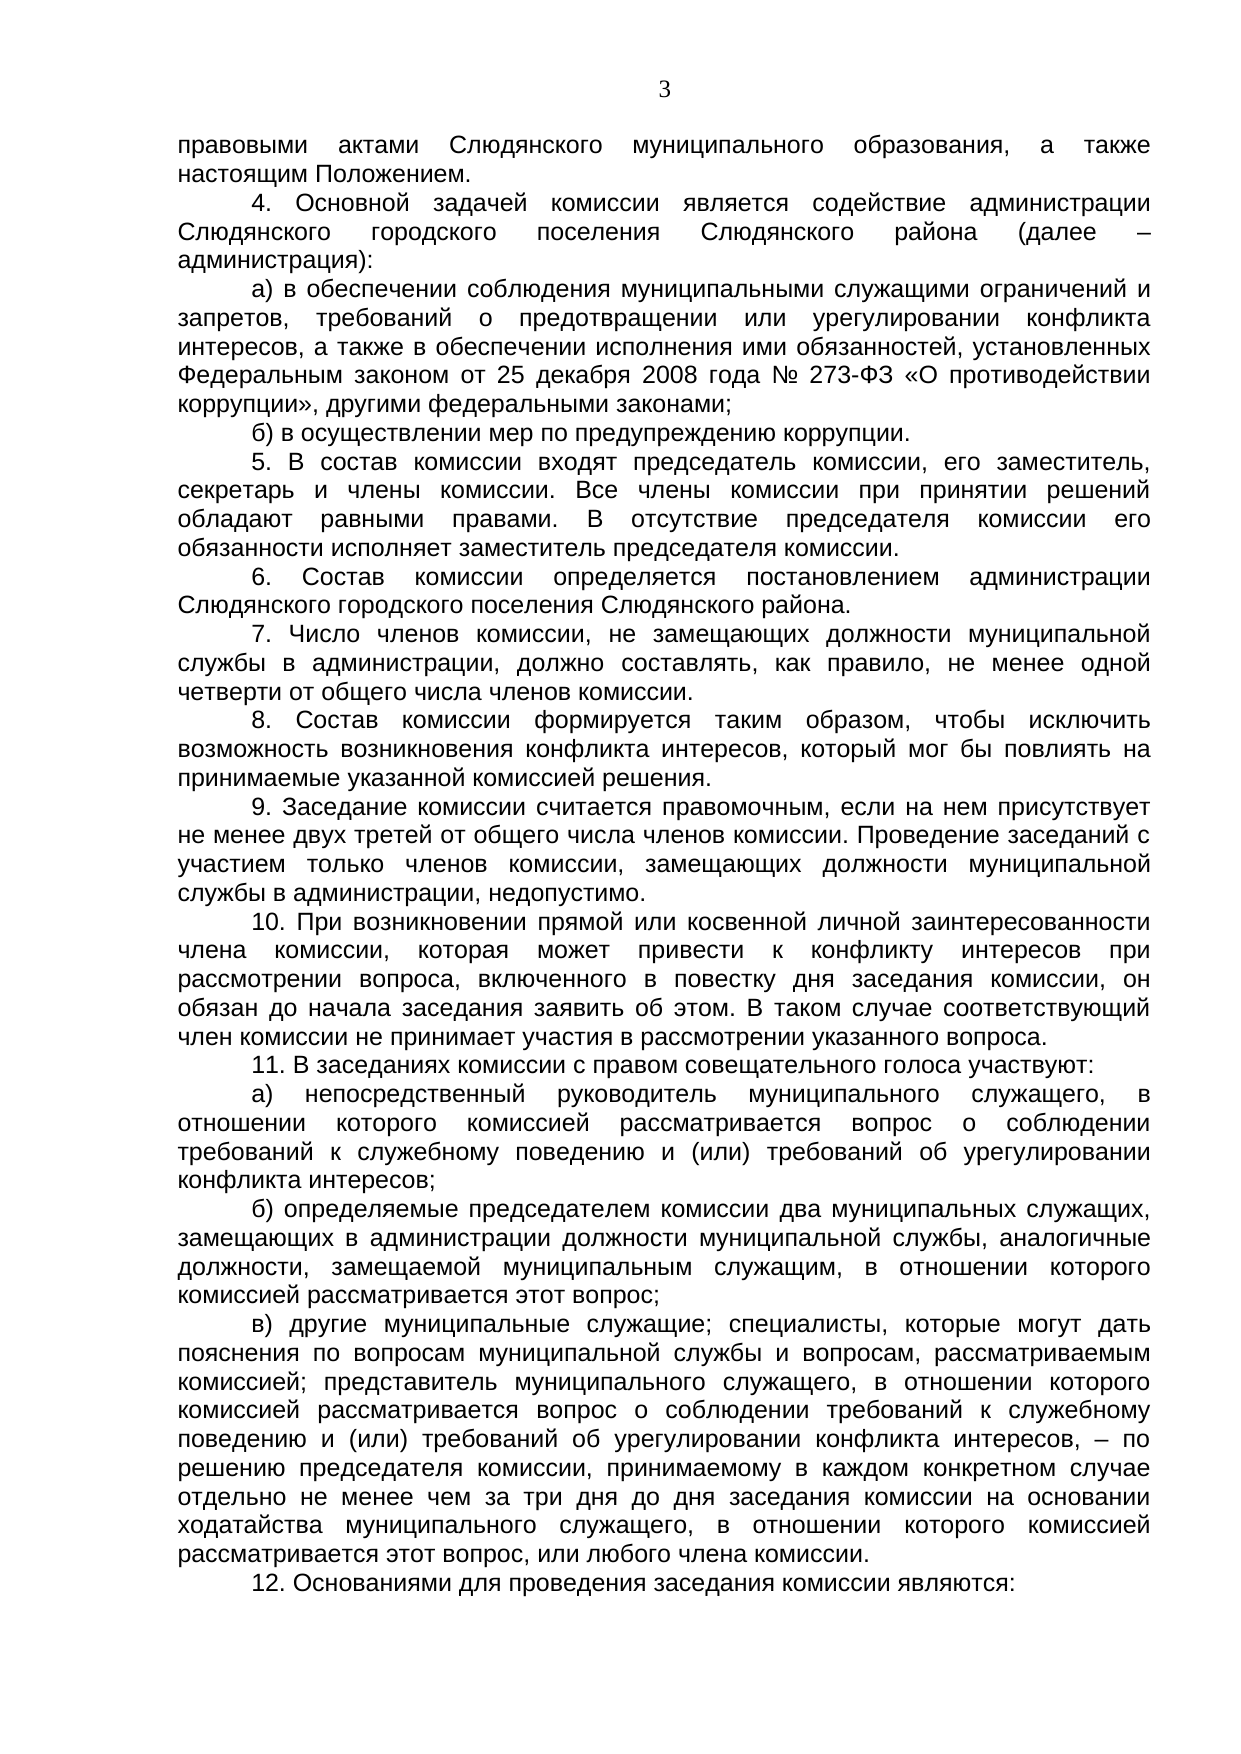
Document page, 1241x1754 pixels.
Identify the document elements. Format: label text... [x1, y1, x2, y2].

text 10. При возникновении прямой или косвенной личной заинтересованности члена комиссии, которая может привести к конфликту интересов при рассмотрении вопроса, включенного в повестку дня заседания комиссии, он обязан до начала заседания заявить об этом. В таком случае соответствующий член комиссии не принимает участия в рассмотрении указанного вопроса. [177, 907, 1152, 1051]
text в) другие муниципальные служащие; специалисты, которые могут дать пояснения по вопросам муниципальной службы и вопросам, рассматриваемым комиссией; представитель муниципального служащего, в отношении которого комиссией рассматривается вопрос о соблюдении требований к служебному поведению и (или) требований об урегулировании конфликта интересов, – по решению председателя комиссии, принимаемому в каждом конкретном случае отдельно не менее чем за три дня до дня заседания комиссии на основании ходатайства муниципального служащего, в отношении которого комиссией рассматривается этот вопрос, или любого члена комиссии. [177, 1309, 1152, 1568]
text б) в осуществлении мер по предупреждению коррупции. [177, 418, 1152, 447]
text 8. Состав комиссии формируется таким образом, чтобы исключить возможность возникновения конфликта интересов, который мог бы повлиять на принимаемые указанной комиссией решения. [177, 706, 1152, 792]
text 4. Основной задачей комиссии является содействие администрации Слюдянского городского поселения Слюдянского района (далее – администрация): [177, 188, 1152, 274]
text б) определяемые председателем комиссии два муниципальных служащих, замещающих в администрации должности муниципальной службы, аналогичные должности, замещаемой муниципальным служащим, в отношении которого комиссией рассматривается этот вопрос; [177, 1194, 1152, 1309]
text 6. Состав комиссии определяется постановлением администрации Слюдянского городского поселения Слюдянского района. [177, 562, 1152, 619]
text а) непосредственный руководитель муниципального служащего, в отношении которого комиссией рассматривается вопрос о соблюдении требований к служебному поведению и (или) требований об урегулировании конфликта интересов; [177, 1079, 1152, 1194]
text а) в обеспечении соблюдения муниципальными служащими ограничений и запретов, требований о предотвращении или урегулировании конфликта интересов, а также в обеспечении исполнения ими обязанностей, установленных Федеральным законом от 25 декабря 2008 года № 273-ФЗ «О противодействии коррупции», другими федеральными законами; [177, 274, 1152, 418]
text 11. В заседаниях комиссии с правом совещательного голоса участвуют: [177, 1051, 1152, 1079]
text 9. Заседание комиссии считается правомочным, если на нем присутствует не менее двух третей от общего числа членов комиссии. Проведение заседаний с участием только членов комиссии, замещающих должности муниципальной службы в администрации, недопустимо. [177, 792, 1152, 907]
text 12. Основаниями для проведения заседания комиссии являются: [177, 1568, 1152, 1597]
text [177, 131, 1152, 188]
text 7. Число членов комиссии, не замещающих должности муниципальной службы в администрации, должно составлять, как правило, не менее одной четверти от общего числа членов комиссии. [177, 619, 1152, 706]
text 5. В состав комиссии входят председатель комиссии, его заместитель, секретарь и члены комиссии. Все члены комиссии при принятии решений обладают равными правами. В отсутствие председателя комиссии его обязанности исполняет заместитель председателя комиссии. [177, 447, 1152, 562]
